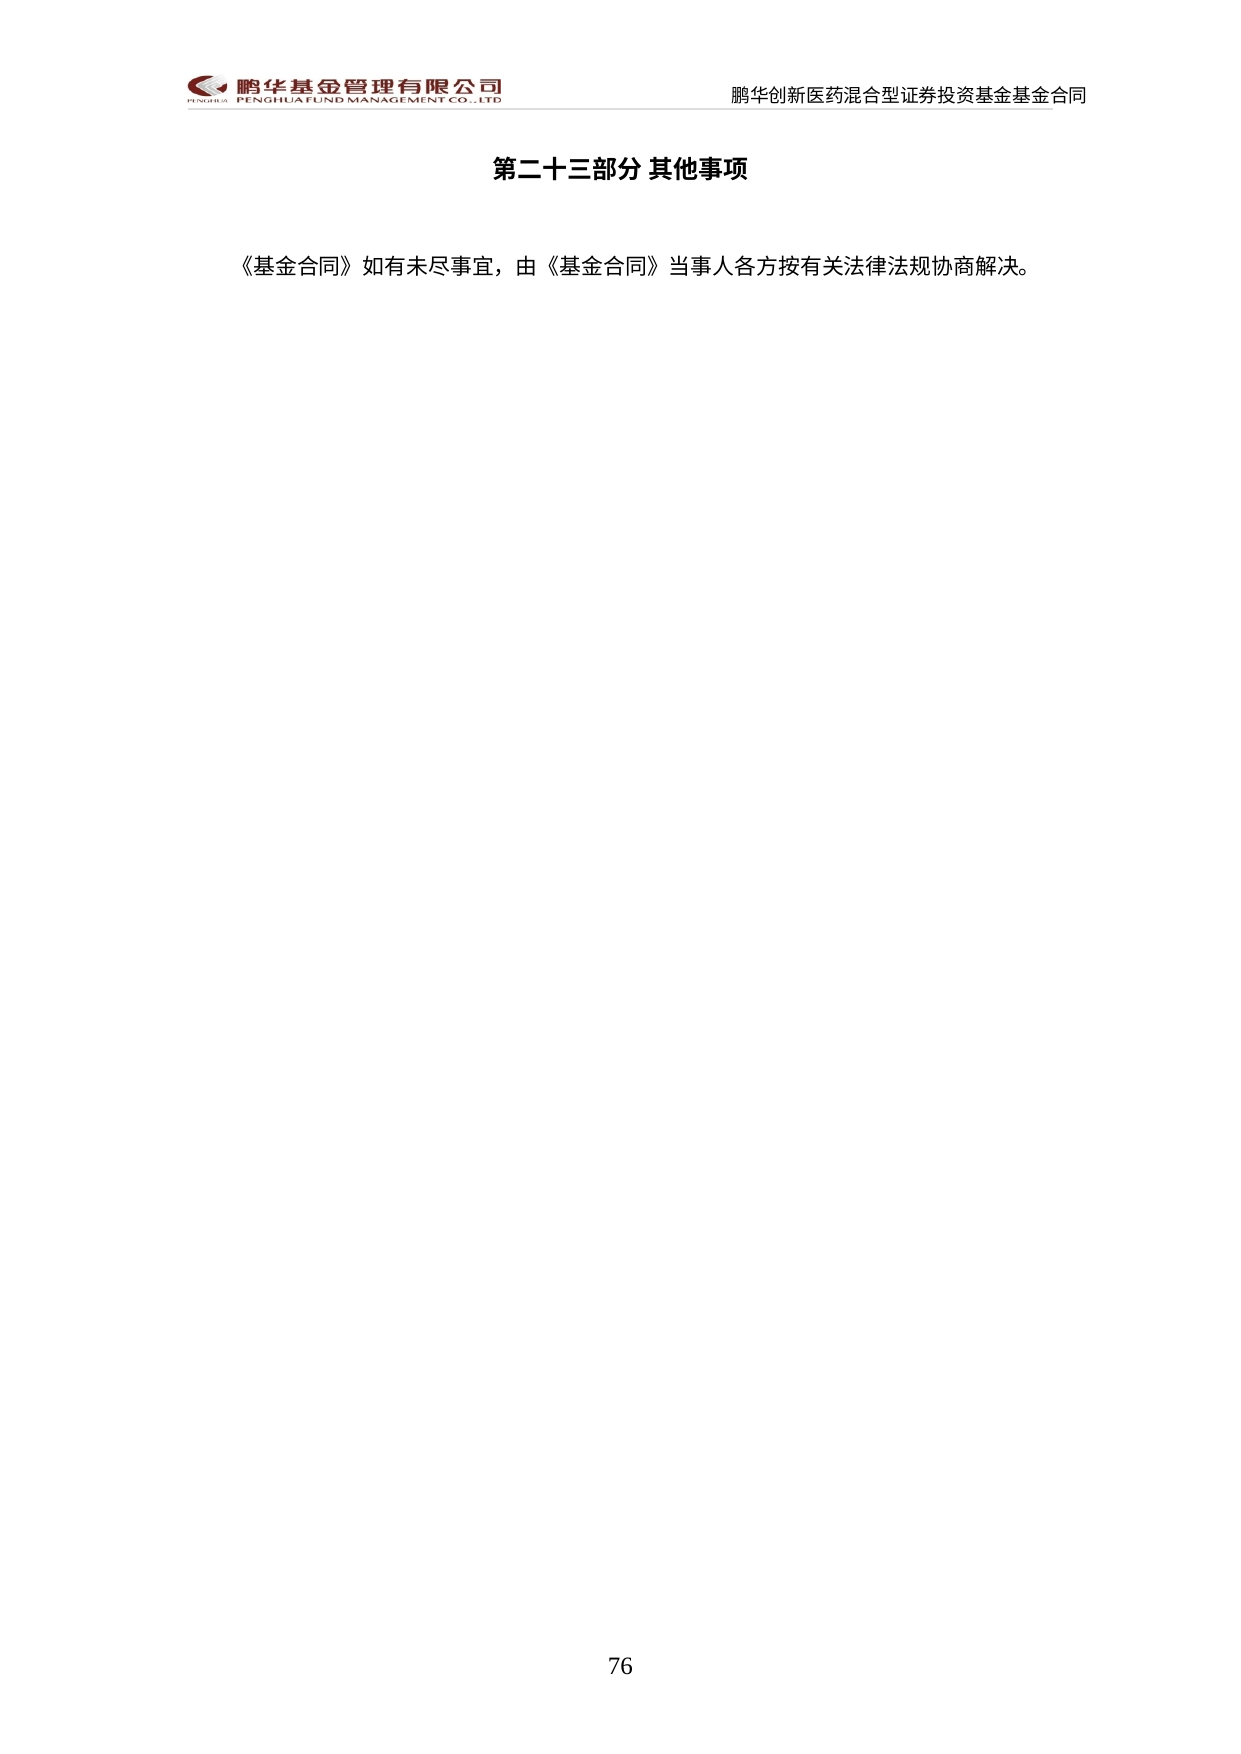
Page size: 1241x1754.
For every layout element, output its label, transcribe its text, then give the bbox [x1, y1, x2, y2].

subtitle 第二十三部分 其他事项 [187, 150, 1053, 186]
picture [187, 73, 501, 103]
text 《基金合同》如有未尽事宜，由《基金合同》当事人各方按有关法律法规协商解决。 [187, 249, 1053, 281]
